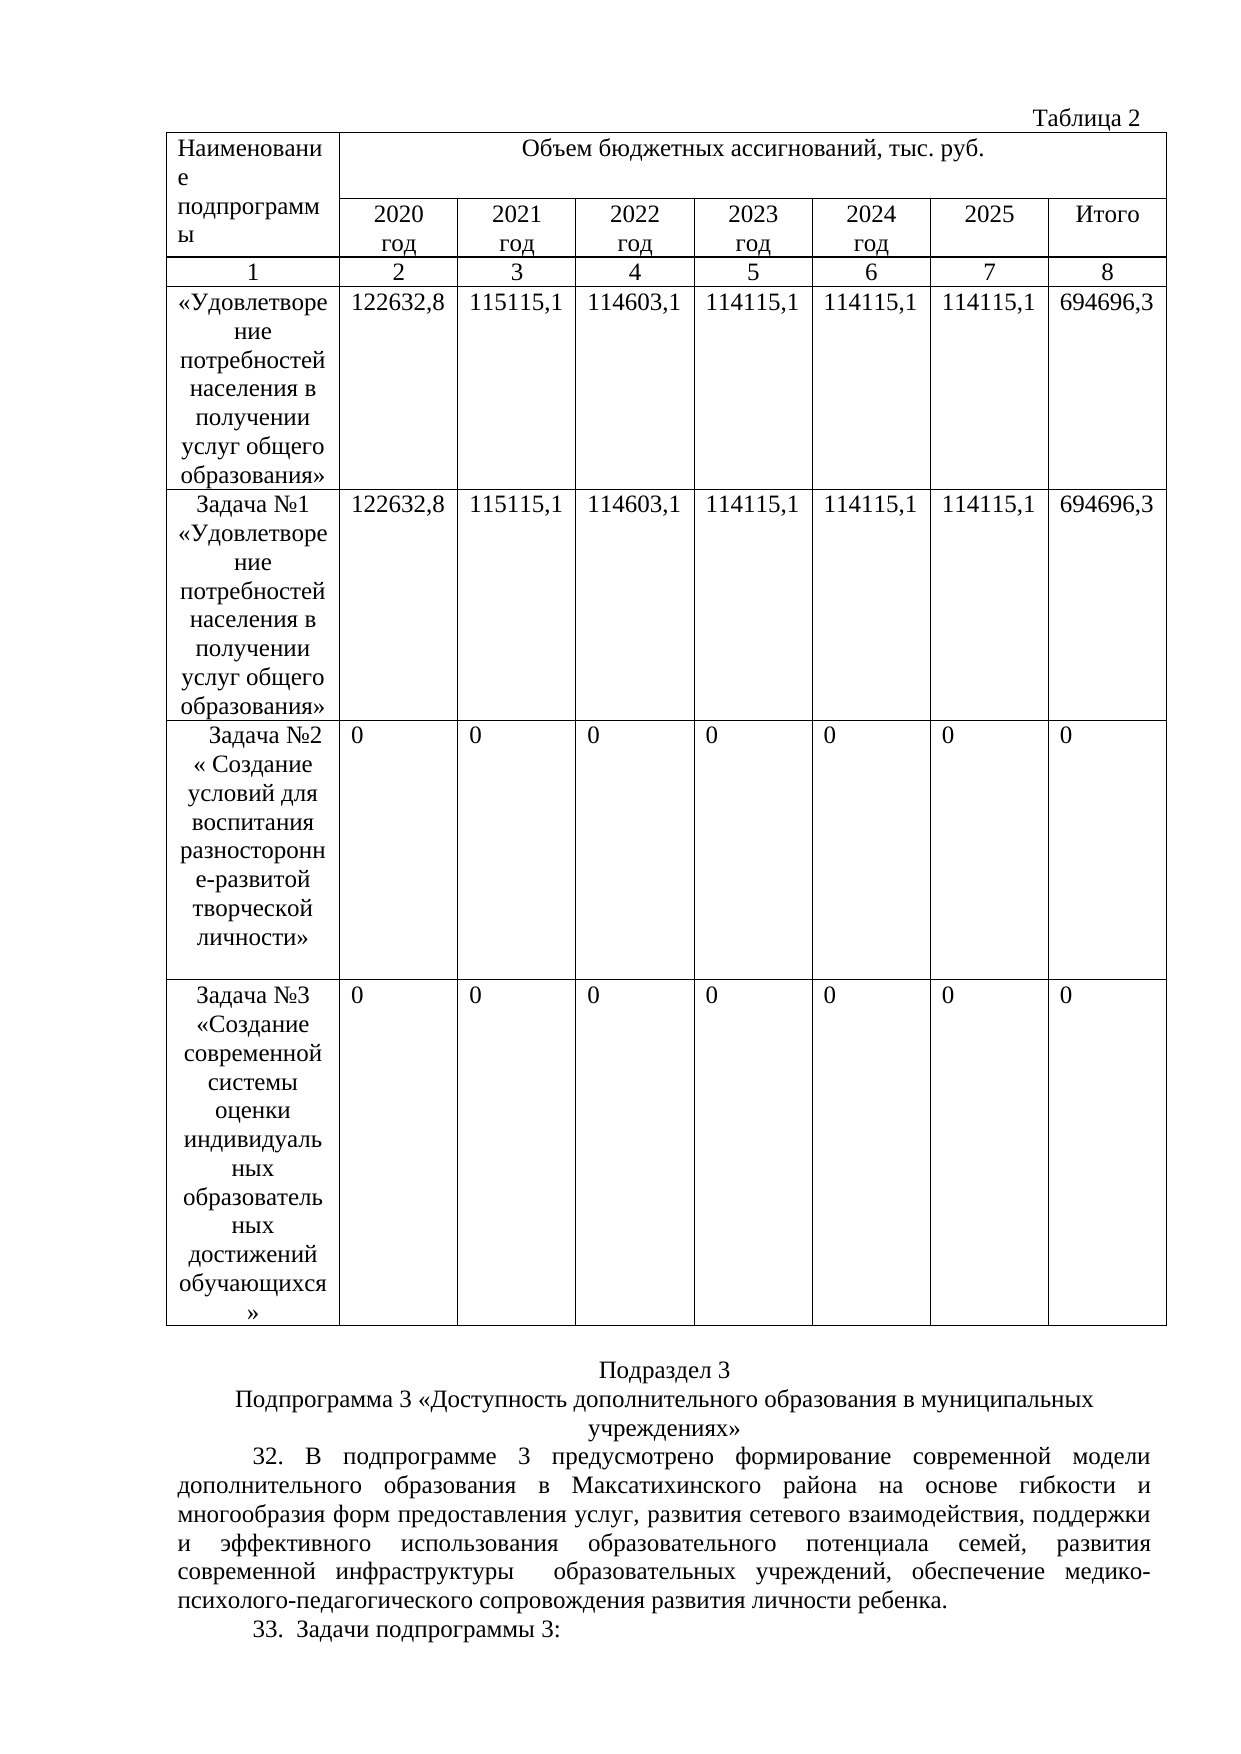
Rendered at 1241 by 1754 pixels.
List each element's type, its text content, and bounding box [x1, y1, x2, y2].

table_cell 122632,8 [340, 490, 457, 719]
table_cell 2020 год [340, 199, 457, 256]
table_cell 114603,1 [576, 287, 694, 488]
table_cell 2 [340, 258, 457, 286]
table_cell 4 [576, 258, 694, 286]
table_cell 0 [576, 980, 694, 1325]
table_cell 0 [695, 980, 812, 1325]
table_cell Задача №3 «Создание современной системы оценки индивидуальных образовательных достижений обучающихся» [167, 980, 339, 1325]
table_cell 0 [576, 721, 694, 979]
table_cell 0 [340, 721, 457, 979]
table_cell 2021 год [458, 199, 575, 256]
table_cell 115115,1 [458, 287, 575, 488]
table_cell 0 [695, 721, 812, 979]
table_cell 5 [695, 258, 812, 286]
table_cell 2023 год [695, 199, 812, 256]
table_cell 0 [813, 721, 930, 979]
table_cell 122632,8 [340, 287, 457, 488]
table_cell 0 [458, 721, 575, 979]
table_header Наименование подпрограммы [167, 133, 339, 256]
table_cell 0 [931, 980, 1048, 1325]
table_cell 0 [1049, 721, 1166, 979]
text Подпрограмма 3 «Доступность дополнительного образования в муниципальных учреждениях» [177, 1384, 1152, 1441]
table_cell 114115,1 [813, 490, 930, 719]
table_header Объем бюджетных ассигнований, тыс. руб. [340, 133, 1166, 198]
table_cell 1 [167, 258, 339, 286]
table_cell 3 [458, 258, 575, 286]
text 33. Задачи подпрограммы 3: [177, 1614, 1152, 1643]
table_cell Задача №1 «Удовлетворение потребностей населения в получении услуг общего образования» [167, 490, 339, 719]
table_cell 0 [340, 980, 457, 1325]
table_cell 694696,3 [1049, 287, 1166, 488]
text 32. В подпрограмме 3 предусмотрено формирование современной модели дополнительного образования в Максатихинского района на основе гибкости и многообразия форм предоставления услуг, развития сетевого взаимодействия, поддержки и эффективного использования образовательного потенциала семей, развития современной инфраструктуры образовательных учреждений, обеспечение медико-психолого-педагогического сопровождения развития личности ребенка. [177, 1441, 1152, 1614]
table_cell Задача №2 « Создание условий для воспитания разносторонне-развитой творческой личности» [167, 721, 339, 979]
table_cell 2024 год [813, 199, 930, 256]
table_cell «Удовлетворение потребностей населения в получении услуг общего образования» [167, 287, 339, 488]
table_cell 114115,1 [931, 490, 1048, 719]
table_cell 2022 год [576, 199, 694, 256]
table_cell 0 [931, 721, 1048, 979]
table_cell 114115,1 [931, 287, 1048, 488]
table_cell 0 [1049, 980, 1166, 1325]
table_cell 6 [813, 258, 930, 286]
table_cell 0 [813, 980, 930, 1325]
table_cell 114115,1 [813, 287, 930, 488]
table_cell Итого [1049, 199, 1166, 256]
table_cell 115115,1 [458, 490, 575, 719]
table_cell 8 [1049, 258, 1166, 286]
text Таблица 2 [914, 103, 1152, 132]
table_cell 114115,1 [695, 287, 812, 488]
text Подраздел 3 [177, 1355, 1152, 1384]
table_cell 2025 [931, 199, 1048, 256]
table_cell 694696,3 [1049, 490, 1166, 719]
table_cell 7 [931, 258, 1048, 286]
table_cell 114115,1 [695, 490, 812, 719]
table_cell 0 [458, 980, 575, 1325]
table_cell 114603,1 [576, 490, 694, 719]
